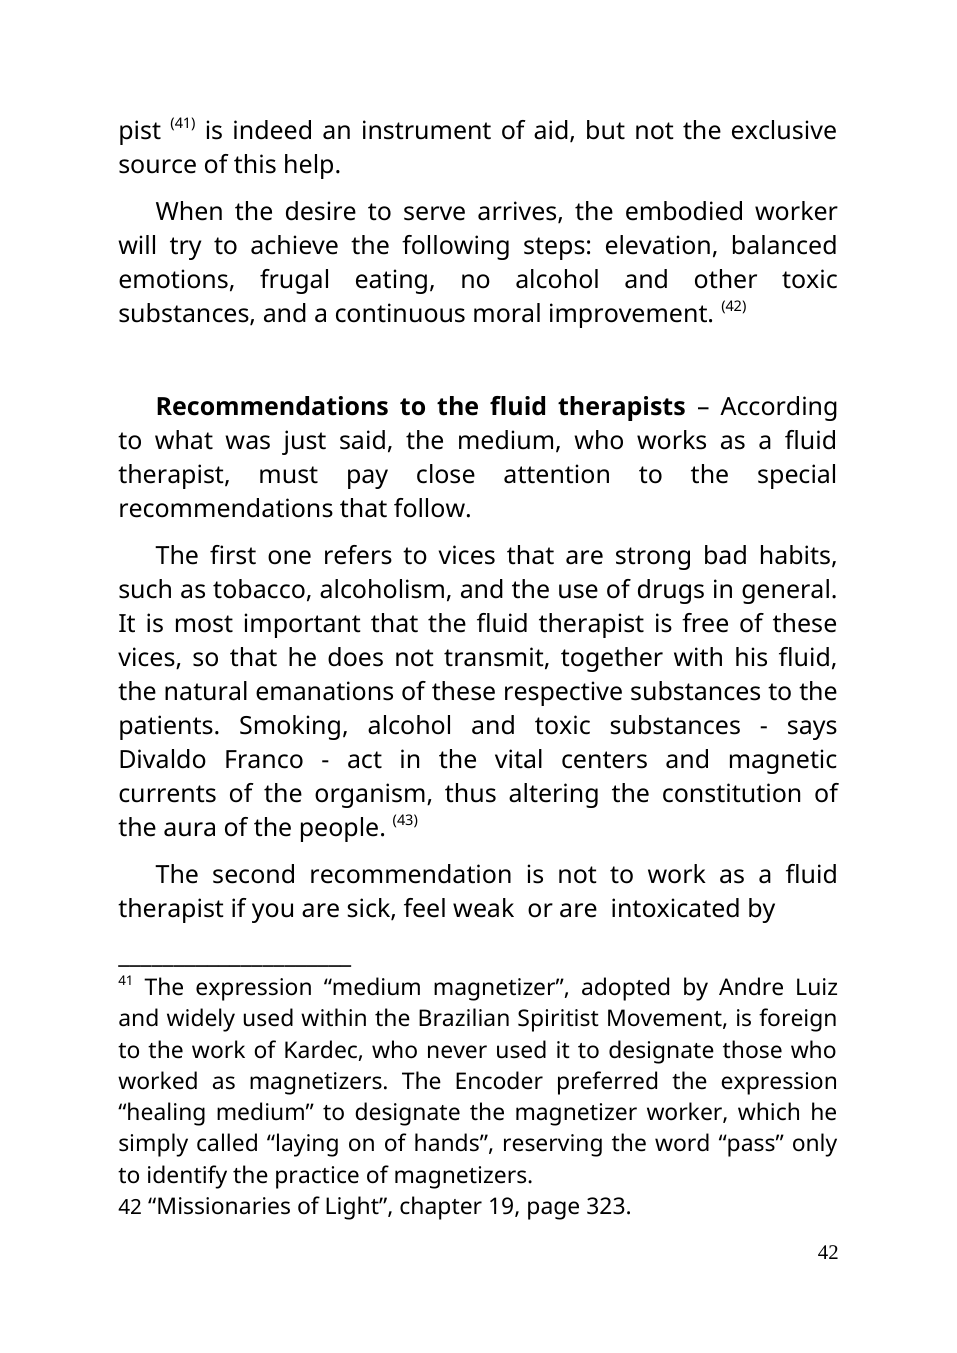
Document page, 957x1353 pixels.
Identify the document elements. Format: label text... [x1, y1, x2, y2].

text The first one refers to vices that are strong bad habits, such as tobacco, alcoholism, and the use of drugs in general. It is most important that the fluid therapist is free of these vices, so that he does not transmit, together with his fluid, the natural emanations of these respective substances to the patients. Smoking, alcohol and toxic substances - says Divaldo Franco - act in the vital centers and magnetic currents of the organism, thus altering the constitution of the aura of the people. (43) [118, 537, 838, 844]
text _____________________ [118, 937, 838, 971]
text 42 “Missionaries of Light”, chapter 19, page 323. [118, 1190, 838, 1221]
text The second recommendation is not to work as a fluid therapist if you are sick, feel weak or are intoxicated by [118, 856, 838, 924]
text pist (41) is indeed an instrument of aid, but not the exclusive source of this help. [118, 113, 838, 181]
text Recommendations to the fluid therapists – According to what was just said, the medium, who works as a fluid therapist, must pay close attention to the special recommendations that follow. [118, 389, 838, 525]
text When the desire to serve arrives, the embodied worker will try to achieve the following steps: elevation, balanced emotions, frugal eating, no alcohol and other toxic substances, and a continuous moral improvement. (42) [118, 193, 838, 329]
text 41 The expression “medium magnetizer”, adopted by Andre Luiz and widely used within the Brazilian Spiritist Movement, is foreign to the work of Kardec, who never used it to designate those who worked as magnetizers. The Encoder preferred the expression “healing medium” to designate the magnetizer worker, which he simply called “laying on of hands”, reserving the word “pass” only to identify the practice of magnetizers. [118, 971, 838, 1190]
